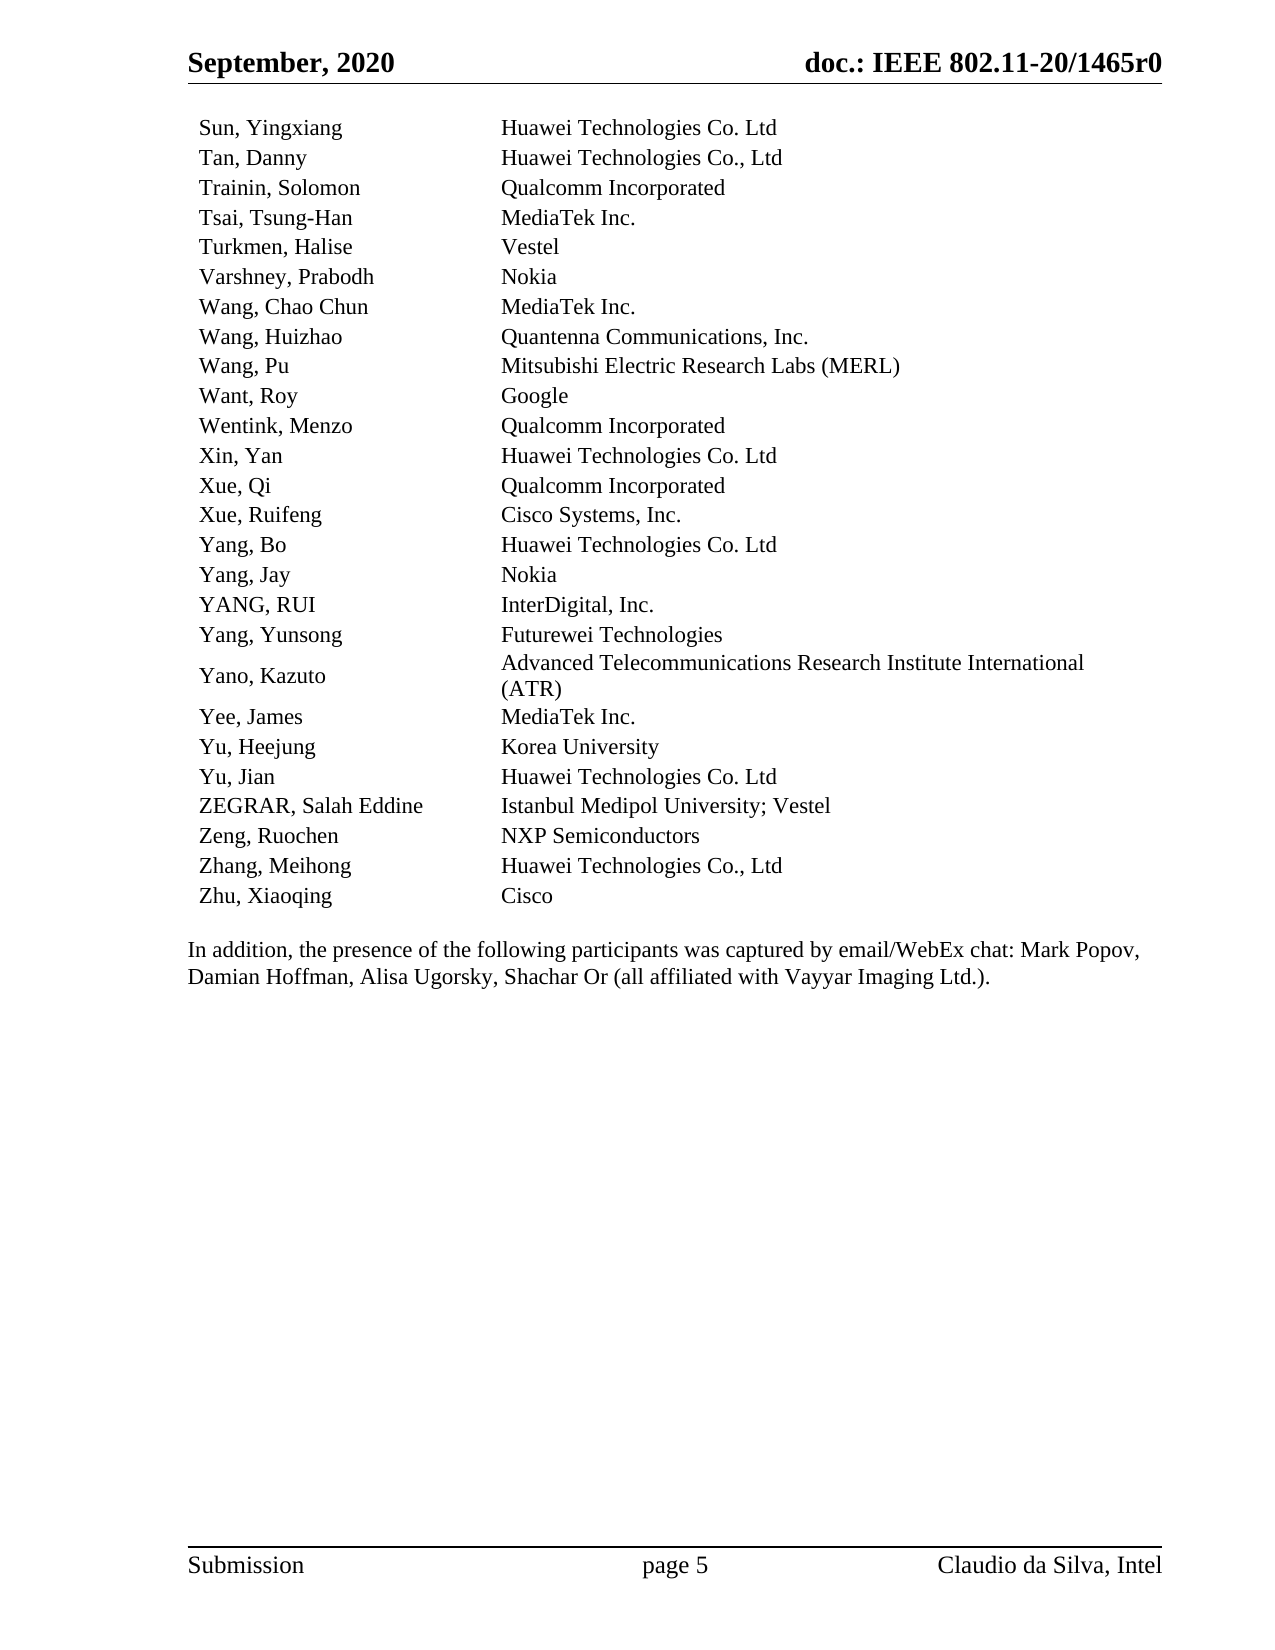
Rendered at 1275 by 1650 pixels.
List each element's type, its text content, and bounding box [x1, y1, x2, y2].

table_cell Yang, Jay [188, 559, 489, 589]
table_cell MediaTek Inc. [490, 291, 1139, 321]
table_cell MediaTek Inc. [490, 701, 1139, 731]
table_cell Yano, Kazuto [188, 649, 489, 701]
table_cell Advanced Telecommunications Research Institute International (ATR) [490, 649, 1139, 701]
table_cell Zeng, Ruochen [188, 821, 489, 850]
table_cell Yang, Bo [188, 530, 489, 559]
table_cell Yu, Jian [188, 761, 489, 791]
table_cell MediaTek Inc. [490, 202, 1139, 232]
table_cell Nokia [490, 261, 1139, 291]
table_cell Xue, Qi [188, 470, 489, 500]
table_cell Huawei Technologies Co., Ltd [490, 142, 1139, 172]
table_cell ZEGRAR, Salah Eddine [188, 791, 489, 821]
table_cell Cisco Systems, Inc. [490, 500, 1139, 529]
table_cell Zhang, Meihong [188, 850, 489, 880]
table_cell Korea University [490, 731, 1139, 761]
table_cell Google [490, 381, 1139, 410]
table_cell Xin, Yan [188, 440, 489, 470]
table_cell Huawei Technologies Co. Ltd [490, 440, 1139, 470]
table_cell Qualcomm Incorporated [490, 172, 1139, 202]
table_cell Yee, James [188, 701, 489, 731]
table_cell Wang, Huizhao [188, 321, 489, 351]
table_cell Wentink, Menzo [188, 410, 489, 440]
table_cell Tan, Danny [188, 142, 489, 172]
table_cell Qualcomm Incorporated [490, 470, 1139, 500]
table_cell Istanbul Medipol University; Vestel [490, 791, 1139, 821]
table_cell Futurewei Technologies [490, 619, 1139, 649]
table_cell Trainin, Solomon [188, 172, 489, 202]
table_cell Zhu, Xiaoqing [188, 880, 489, 910]
table_cell Quantenna Communications, Inc. [490, 321, 1139, 351]
table_cell Qualcomm Incorporated [490, 410, 1139, 440]
table_cell Want, Roy [188, 381, 489, 410]
table_cell Vestel [490, 232, 1139, 261]
table_cell Huawei Technologies Co., Ltd [490, 850, 1139, 880]
table_cell Xue, Ruifeng [188, 500, 489, 529]
table_cell Yu, Heejung [188, 731, 489, 761]
table_cell NXP Semiconductors [490, 821, 1139, 850]
table_cell Huawei Technologies Co. Ltd [490, 761, 1139, 791]
table_cell Tsai, Tsung-Han [188, 202, 489, 232]
table_cell Sun, Yingxiang [188, 113, 489, 142]
table_cell Huawei Technologies Co. Ltd [490, 113, 1139, 142]
table_cell Wang, Chao Chun [188, 291, 489, 321]
text In addition, the presence of the following participants was captured by email/WebEx chat: Mark Popov, Damian Hoffman, Alisa Ugorsky, Shachar Or (all affiliated with Vayyar Imaging Ltd.). [187, 936, 1162, 989]
table_cell Nokia [490, 559, 1139, 589]
table_cell Huawei Technologies Co. Ltd [490, 530, 1139, 559]
table_cell Varshney, Prabodh [188, 261, 489, 291]
table_cell Turkmen, Halise [188, 232, 489, 261]
table_cell Cisco [490, 880, 1139, 910]
table_cell InterDigital, Inc. [490, 589, 1139, 619]
table_cell YANG, RUI [188, 589, 489, 619]
table_cell Mitsubishi Electric Research Labs (MERL) [490, 351, 1139, 381]
table_cell Yang, Yunsong [188, 619, 489, 649]
table_cell Wang, Pu [188, 351, 489, 381]
